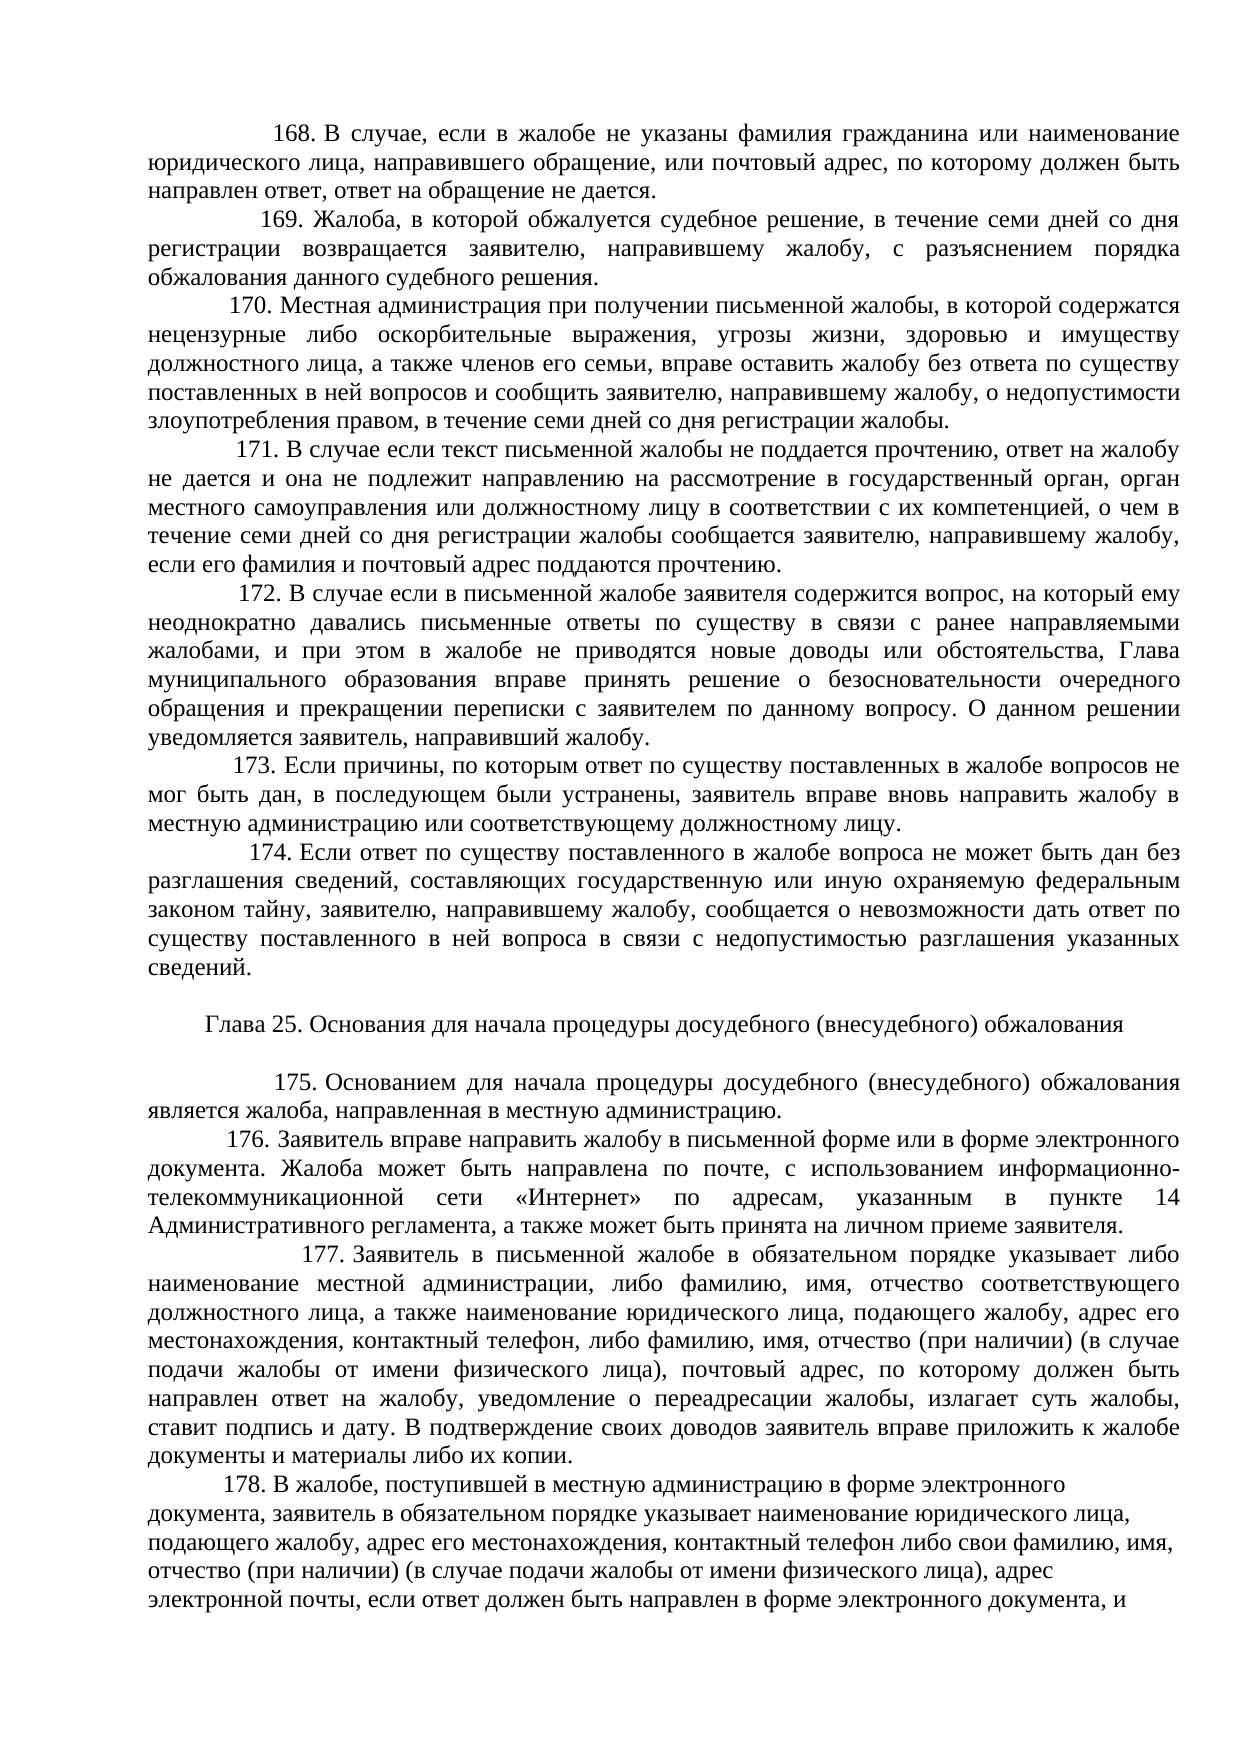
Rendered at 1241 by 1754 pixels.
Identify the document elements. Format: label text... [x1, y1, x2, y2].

text 176. Заявитель вправе направить жалобу в письменной форме или в форме электронного документа. Жалоба может быть направлена по почте, с использованием информационно-телекоммуникационной сети «Интернет» по адресам, указанным в пункте 14 Административного регламента, а также может быть принята на личном приеме заявителя. [148, 1124, 1181, 1239]
text 170. Местная администрация при получении письменной жалобы, в которой содержатся нецензурные либо оскорбительные выражения, угрозы жизни, здоровью и имуществу должностного лица, а также членов его семьи, вправе оставить жалобу без ответа по существу поставленных в ней вопросов и сообщить заявителю, направившему жалобу, о недопустимости злоупотребления правом, в течение семи дней со дня регистрации жалобы. [148, 291, 1181, 434]
text 171. В случае если текст письменной жалобы не поддается прочтению, ответ на жалобу не дается и она не подлежит направлению на рассмотрение в государственный орган, орган местного самоуправления или должностному лицу в соответствии с их компетенцией, о чем в течение семи дней со дня регистрации жалобы сообщается заявителю, направившему жалобу, если его фамилия и почтовый адрес поддаются прочтению. [148, 434, 1181, 578]
text 172. В случае если в письменной жалобе заявителя содержится вопрос, на который ему неоднократно давались письменные ответы по существу в связи с ранее направляемыми жалобами, и при этом в жалобе не приводятся новые доводы или обстоятельства, Глава муниципального образования вправе принять решение о безосновательности очередного обращения и прекращении переписки с заявителем по данному вопросу. О данном решении уведомляется заявитель, направивший жалобу. [148, 578, 1181, 751]
text Глава 25. Основания для начала процедуры досудебного (внесудебного) обжалования [148, 1009, 1181, 1038]
text 173. Если причины, по которым ответ по существу поставленных в жалобе вопросов не мог быть дан, в последующем были устранены, заявитель вправе вновь направить жалобу в местную администрацию или соответствующему должностному лицу. [148, 751, 1181, 837]
text 175. Основанием для начала процедуры досудебного (внесудебного) обжалования является жалоба, направленная в местную администрацию. [148, 1067, 1181, 1124]
text 169. Жалоба, в которой обжалуется судебное решение, в течение семи дней со дня регистрации возвращается заявителю, направившему жалобу, с разъяснением порядка обжалования данного судебного решения. [148, 204, 1181, 291]
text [148, 1469, 1181, 1613]
text 168. В случае, если в жалобе не указаны фамилия гражданина или наименование юридического лица, направившего обращение, или почтовый адрес, по которому должен быть направлен ответ, ответ на обращение не дается. [148, 118, 1181, 204]
text 177. Заявитель в письменной жалобе в обязательном порядке указывает либо наименование местной администрации, либо фамилию, имя, отчество соответствующего должностного лица, а также наименование юридического лица, подающего жалобу, адрес его местонахождения, контактный телефон, либо фамилию, имя, отчество (при наличии) (в случае подачи жалобы от имени физического лица), почтовый адрес, по которому должен быть направлен ответ на жалобу, уведомление о переадресации жалобы, излагает суть жалобы, ставит подпись и дату. В подтверждение своих доводов заявитель вправе приложить к жалобе документы и материалы либо их копии. [148, 1239, 1181, 1469]
text 174. Если ответ по существу поставленного в жалобе вопроса не может быть дан без разглашения сведений, составляющих государственную или иную охраняемую федеральным законом тайну, заявителю, направившему жалобу, сообщается о невозможности дать ответ по существу поставленного в ней вопроса в связи с недопустимостью разглашения указанных сведений. [148, 837, 1181, 981]
